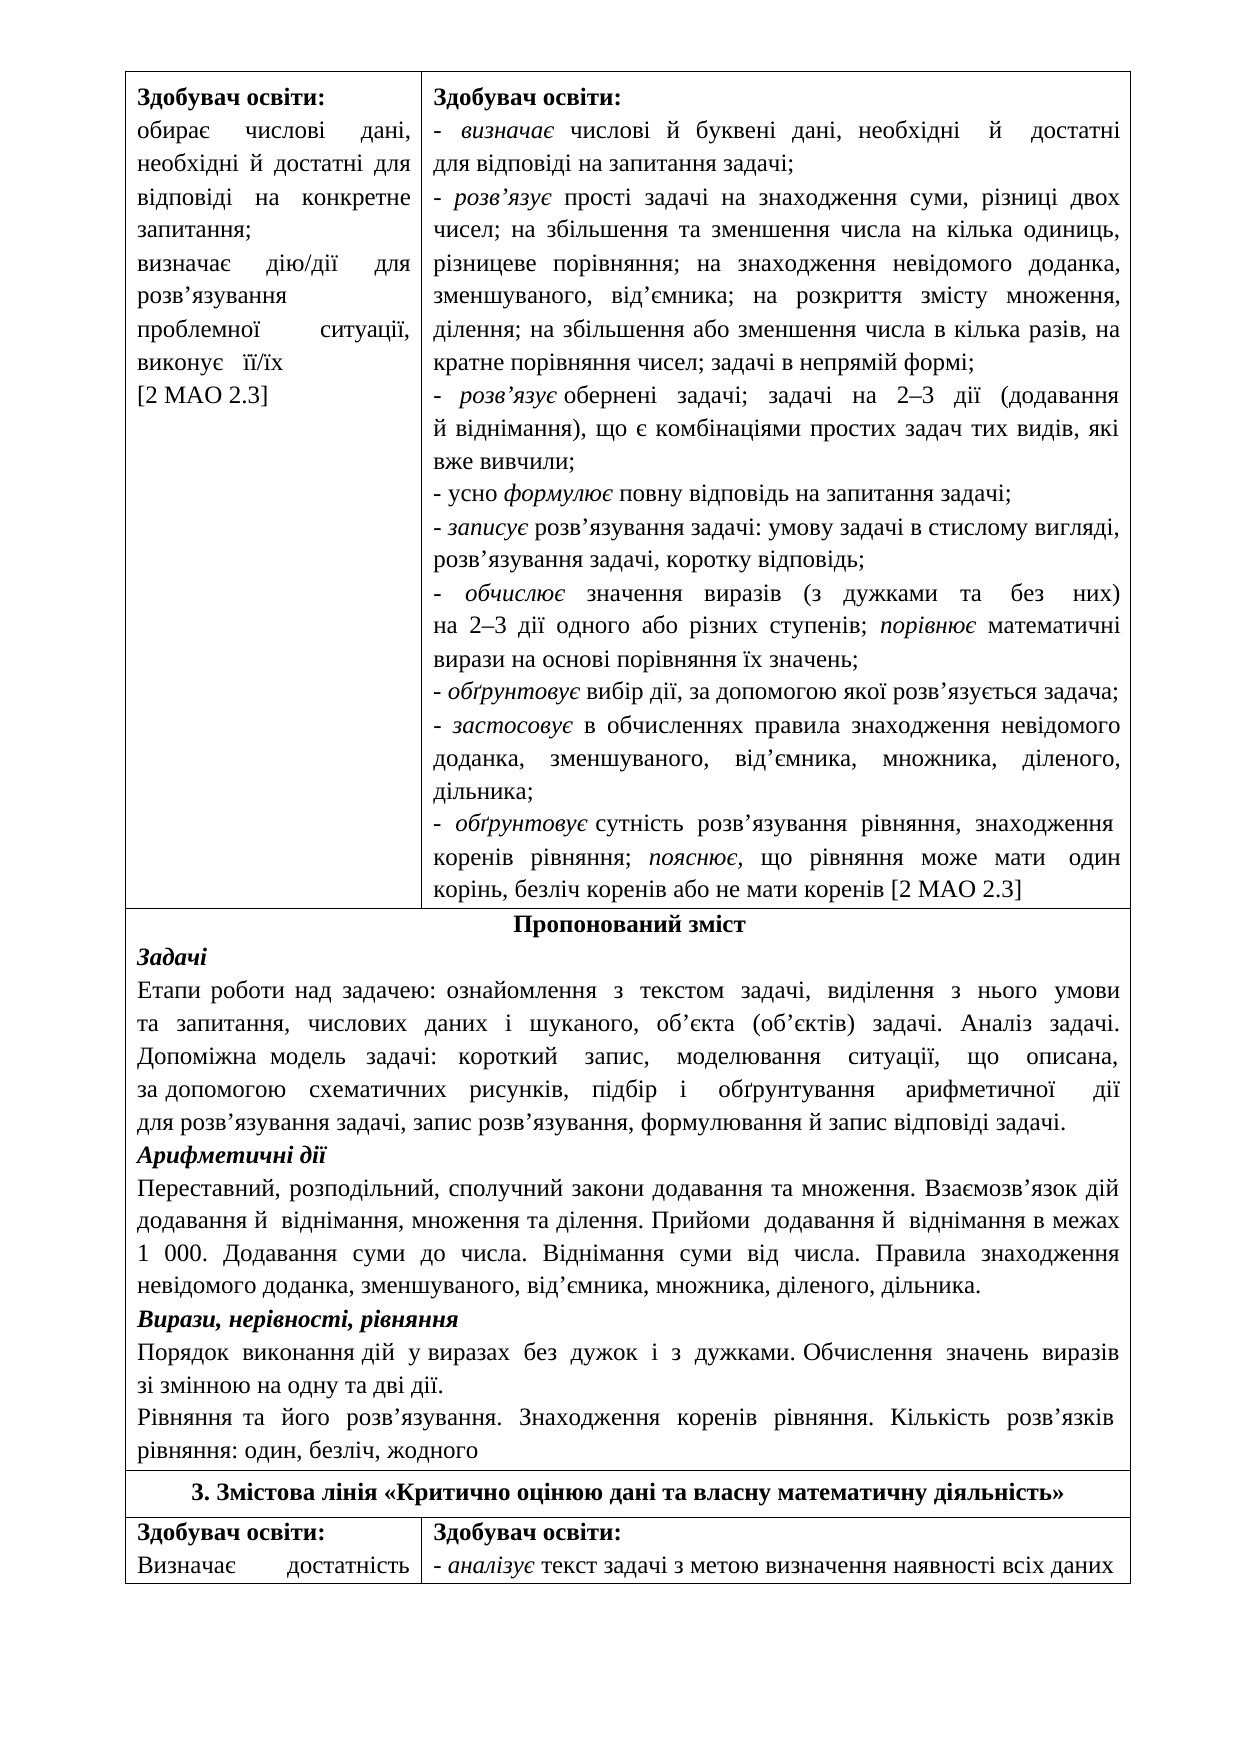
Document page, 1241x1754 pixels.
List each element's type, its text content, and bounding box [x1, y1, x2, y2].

table_header Здобувач освіти: визначає числові й буквені дані, необхідні й достатні для відповіді на запитання задачі; розв’язує прості задачі на знаходження суми, різниці двох чисел; на збільшення та зменшення числа на кілька одиниць, різницеве порівняння; на знаходження невідомого доданка, зменшуваного, від’ємника; на розкриття змісту множення, ділення; на збільшення або зменшення числа в кілька разів, на кратне порівняння чисел; задачі в непрямій формі; розв’язує обернені задачі; задачі на 2–3 дії (додавання й віднімання), що є комбінаціями простих задач тих видів, які вже вивчили; усно формулює повну відповідь на запитання задачі; записує розв’язування задачі: умову задачі в стислому вигляді, розв’язування задачі, коротку відповідь; обчислює значення виразів (з дужками та без них) на 2–3 дії одного або різних ступенів; порівнює математичні вирази на основі порівняння їх значень; обґрунтовує вибір дії, за допомогою якої розв’язується задача; застосовує в обчисленнях правила знаходження невідомого доданка, зменшуваного, від’ємника, множника, діленого, дільника; обґрунтовує сутність розв’язування рівняння, знаходження коренів рівняння; пояснює, що рівняння може мати один корінь, безліч коренів або не мати коренів [2 МАО 2.3] [422, 72, 1130, 908]
table_cell Здобувач освіти: Визначає достатність [126, 1518, 421, 1582]
table_cell Здобувач освіти: - аналізує текст задачі з метою визначення наявності всіх даних [422, 1518, 1130, 1582]
table_header Здобувач освіти: обирає числові дані, необхідні й достатні для відповіді на конкретне запитання; визначає дію/дії для розв’язування проблемної ситуації, виконує її/їх [2 МАО 2.3] [126, 72, 421, 908]
table_cell 3. Змістова лінія «Критично оцінюю дані та власну математичну діяльність» [126, 1471, 1130, 1517]
table_cell Пропонований зміст Задачі Етапи роботи над задачею: ознайомлення з текстом задачі, виділення з нього умови та запитання, числових даних і шуканого, об’єкта (об’єктів) задачі. Аналіз задачі. Допоміжна модель задачі: короткий запис, моделювання ситуації, що описана, за допомогою схематичних рисунків, підбір і обґрунтування арифметичної дії для розв’язування задачі, запис розв’язування, формулювання й запис відповіді задачі. Арифметичні дії Переставний, розподільний, сполучний закони додавання та множення. Взаємозв’язок дій додавання й віднімання, множення та ділення. Прийоми додавання й віднімання в межах 1 000. Додавання суми до числа. Віднімання суми від числа. Правила знаходження невідомого доданка, зменшуваного, від’ємника, множника, діленого, дільника. Вирази, нерівності, рівняння Порядок виконання дій у виразах без дужок і з дужками. Обчислення значень виразів зі змінною на одну та дві дії. Рівняння та його розв’язування. Знаходження коренів рівняння. Кількість розв’язків рівняння: один, безліч, жодного [126, 909, 1130, 1470]
